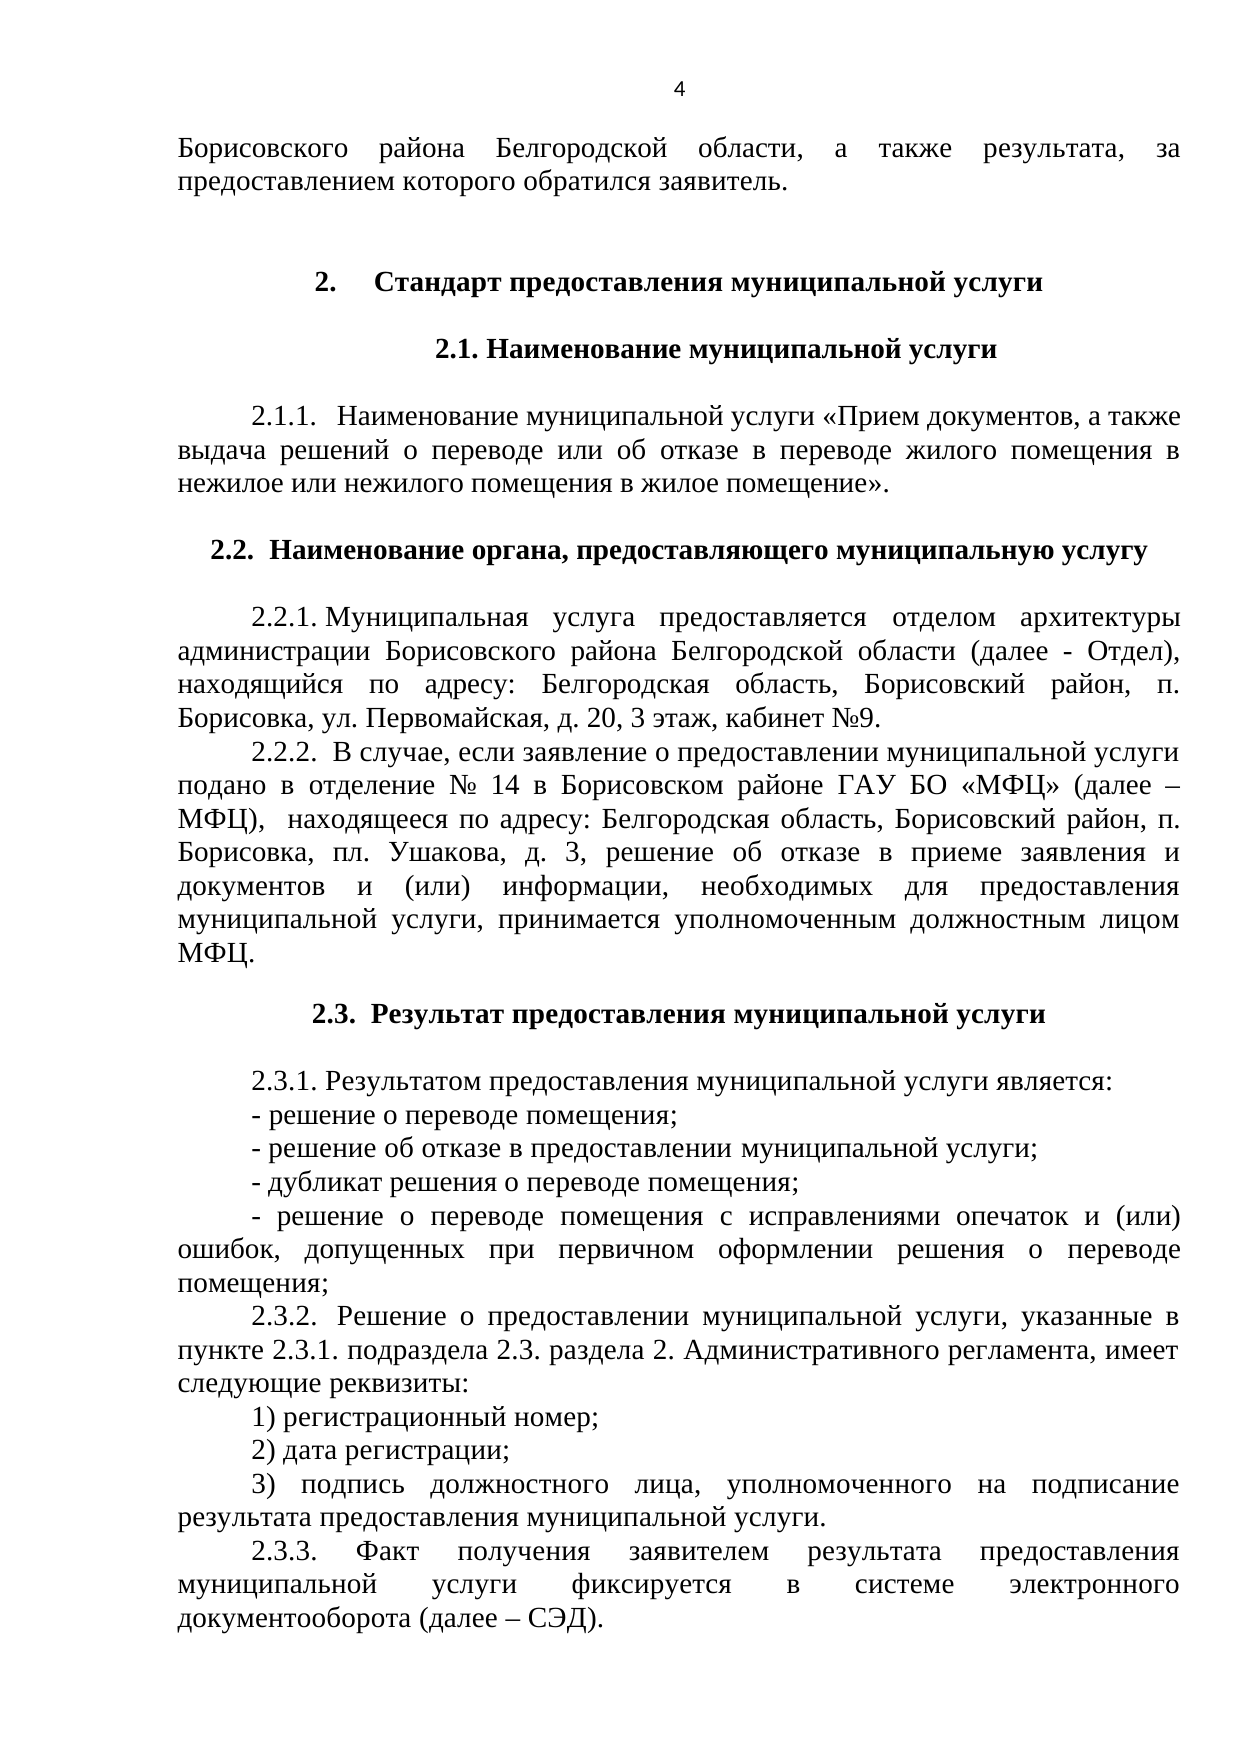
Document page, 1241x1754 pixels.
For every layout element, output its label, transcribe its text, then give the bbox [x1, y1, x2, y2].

list В случае, если заявление о предоставлении муниципальной услуги [177, 734, 1181, 767]
list Решение о предоставлении муниципальной услуги, указанные в пункте 2.3.1. подраздела 2.3. раздела 2. Административного регламента, имеет следующие реквизиты: [177, 1298, 1181, 1399]
list Муниципальная услуга предоставляется отделом архитектуры администрации Борисовского района Белгородской области (далее - Отдел), находящийся по адресу: Белгородская область, Борисовский район, п. Борисовка, ул. Первомайская, д. 20, 3 этаж, кабинет №9. [177, 599, 1181, 734]
list Результатом предоставления муниципальной услуги является: [177, 1063, 1181, 1097]
list - решение о переводе помещения; [177, 1097, 1181, 1131]
list 3) подпись должностного лица, уполномоченного на подписание результата предоставления муниципальной услуги. [177, 1466, 1181, 1533]
list Наименование органа, предоставляющего муниципальную услугу [177, 532, 1181, 566]
text Стандарт предоставления муниципальной услуги [177, 264, 1181, 298]
list Результат предоставления муниципальной услуги [177, 996, 1181, 1030]
list 2) дата регистрации; [177, 1432, 1181, 1466]
list Наименование муниципальной услуги [177, 331, 1181, 365]
list 2.3.3. Факт получения заявителем результата предоставления муниципальной услуги фиксируется в системе электронного документооборота (далее – СЭД). [177, 1533, 1181, 1634]
list подано в отделение № 14 в Борисовском районе ГАУ БО «МФЦ» (далее – МФЦ), находящееся по адресу: Белгородская область, Борисовский район, п. Борисовка, пл. Ушакова, д. 3, решение об отказе в приеме заявления и документов и (или) информации, необходимых для предоставления муниципальной услуги, принимается уполномоченным должностным лицом МФЦ. [177, 767, 1181, 996]
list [177, 130, 1181, 197]
list - дубликат решения о переводе помещения; [177, 1164, 1181, 1198]
list - решение о переводе помещения с исправлениями опечаток и (или) ошибок, допущенных при первичном оформлении решения о переводе помещения; [177, 1198, 1181, 1298]
list - решение об отказе в предоставлении муниципальной услуги; [177, 1131, 1181, 1164]
list 1) регистрационный номер; [177, 1399, 1181, 1432]
list Наименование муниципальной услуги «Прием документов, а также выдача решений о переводе или об отказе в переводе жилого помещения в нежилое или нежилого помещения в жилое помещение». [177, 398, 1181, 499]
